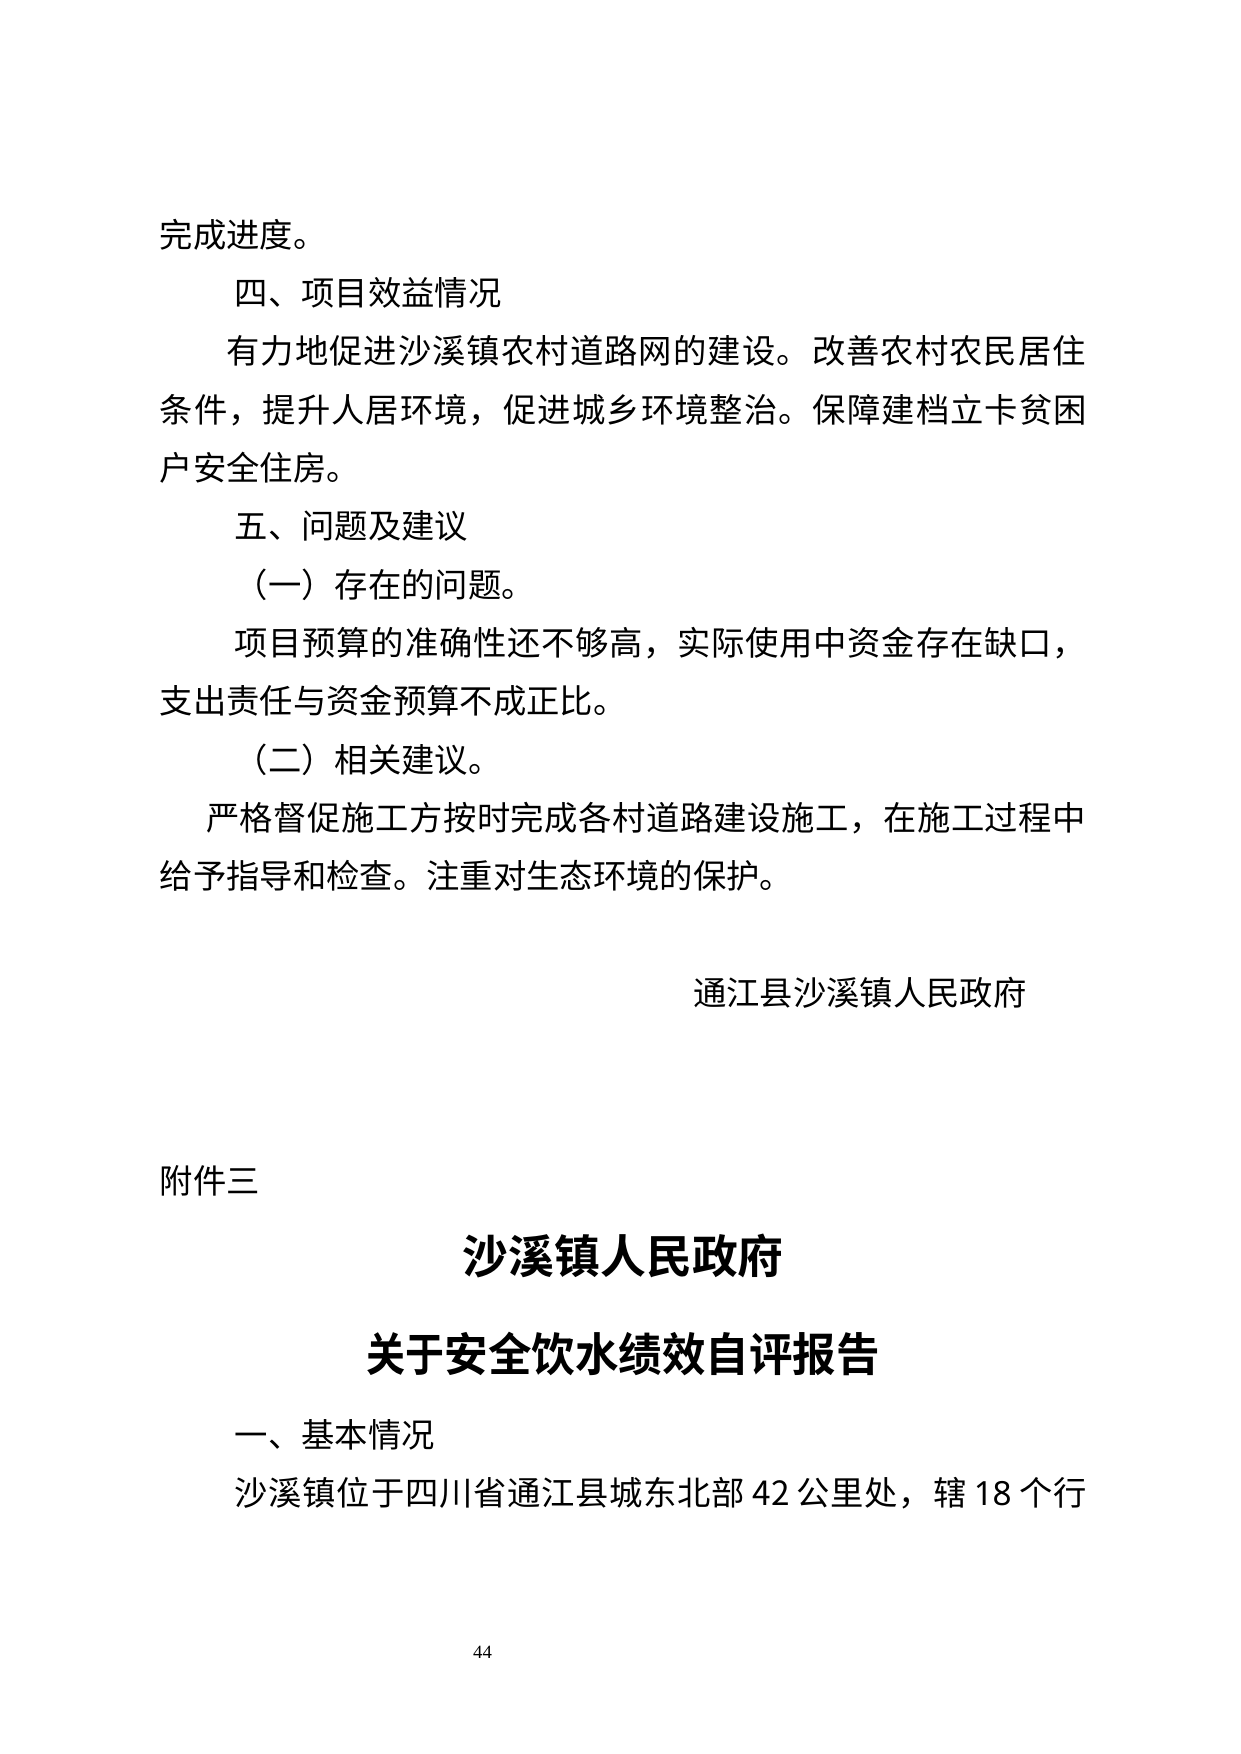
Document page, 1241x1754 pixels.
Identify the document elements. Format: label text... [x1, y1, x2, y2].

text 项目预算的准确性还不够高，实际使用中资金存在缺口，支出责任与资金预算不成正比。 [159, 609, 1087, 725]
text 通江县沙溪镇人民政府 [159, 959, 1087, 1017]
text 严格督促施工方按时完成各村道路建设施工，在施工过程中给予指导和检查。注重对生态环境的保护。 [159, 784, 1087, 900]
text （一）存在的问题。 [159, 550, 1087, 609]
text 沙溪镇人民政府 [159, 1205, 1087, 1303]
text 关于安全饮水绩效自评报告 [159, 1303, 1087, 1400]
text 有力地促进沙溪镇农村道路网的建设。改善农村农民居住条件，提升人居环境，促进城乡环境整治。保障建档立卡贫困户安全住房。 [159, 317, 1087, 492]
text 附件三 [159, 1147, 1087, 1205]
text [159, 200, 1087, 259]
text 四、项目效益情况 [159, 259, 1087, 317]
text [159, 1459, 1087, 1517]
list 相关建议。 [159, 725, 1087, 784]
text 五、问题及建议 [159, 492, 1087, 550]
text 一、基本情况 [159, 1400, 1087, 1459]
